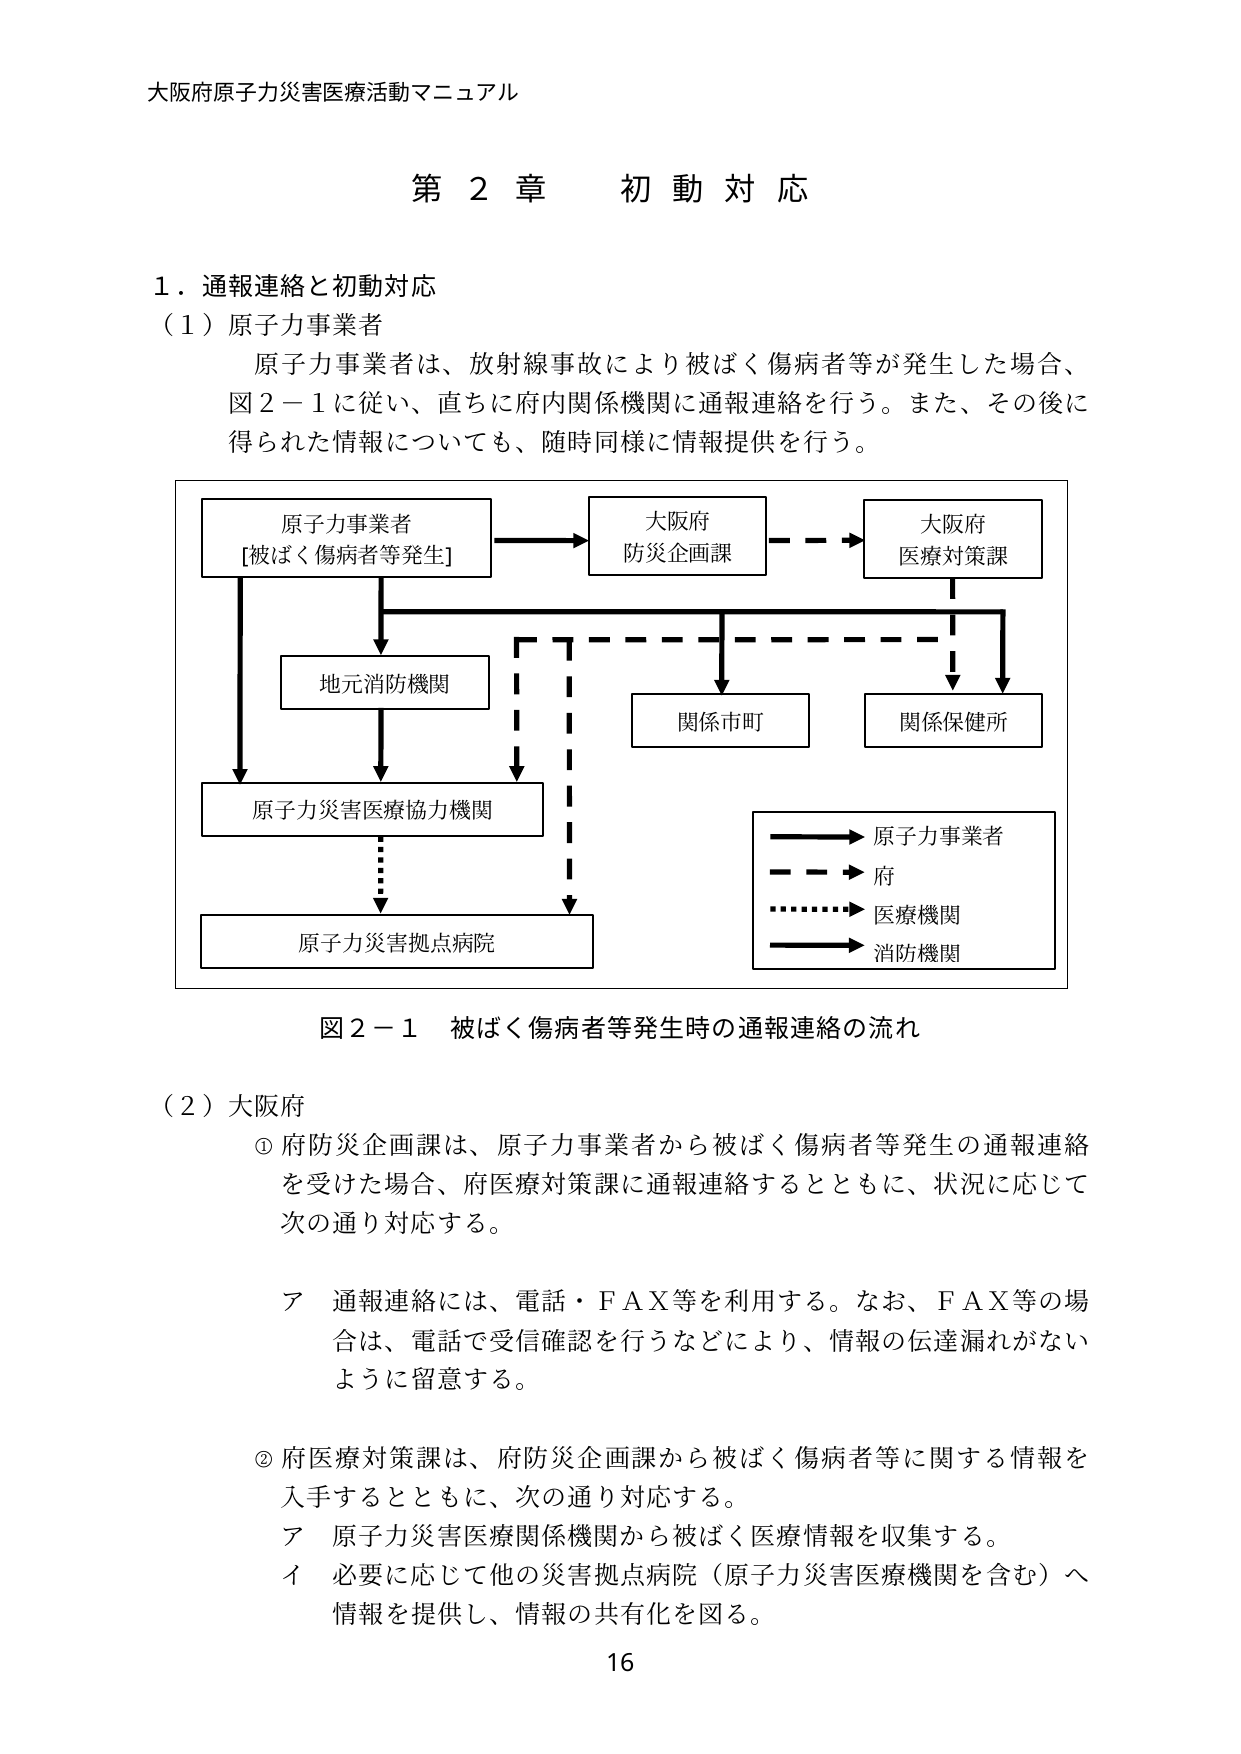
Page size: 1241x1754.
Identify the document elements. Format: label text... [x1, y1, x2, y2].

text イ 必要に応じて他の災害拠点病院（原子力災害医療機関を含む）へ情報を提供し、情報の共有化を図る。 [254, 1554, 1091, 1632]
text ア 原子力災害医療関係機関から被ばく医療情報を収集する。 [254, 1515, 1091, 1554]
text （２）大阪府 [149, 1085, 1091, 1124]
text （１）原子力事業者 [149, 304, 1091, 343]
text 図２－１ 被ばく傷病者等発生時の通報連絡の流れ [149, 460, 1091, 1046]
text 第２章 初動対応 [149, 148, 1091, 226]
text １．通報連絡と初動対応 [149, 265, 1091, 304]
text ア 通報連絡には、電話・ＦＡＸ等を利用する。なお、ＦＡＸ等の場合は、電話で受信確認を行うなどにより、情報の伝達漏れがないように留意する。 [254, 1281, 1091, 1398]
text ①府防災企画課は、原子力事業者から被ばく傷病者等発生の通報連絡を受けた場合、府医療対策課に通報連絡するとともに、状況に応じて次の通り対応する。 [228, 1124, 1091, 1241]
text ②府医療対策課は、府防災企画課から被ばく傷病者等に関する情報を入手するとともに、次の通り対応する。 [228, 1437, 1091, 1515]
text 原子力事業者は、放射線事故により被ばく傷病者等が発生した場合、図２－１に従い、直ちに府内関係機関に通報連絡を行う。また、その後に得られた情報についても、随時同様に情報提供を行う。 [202, 343, 1091, 460]
